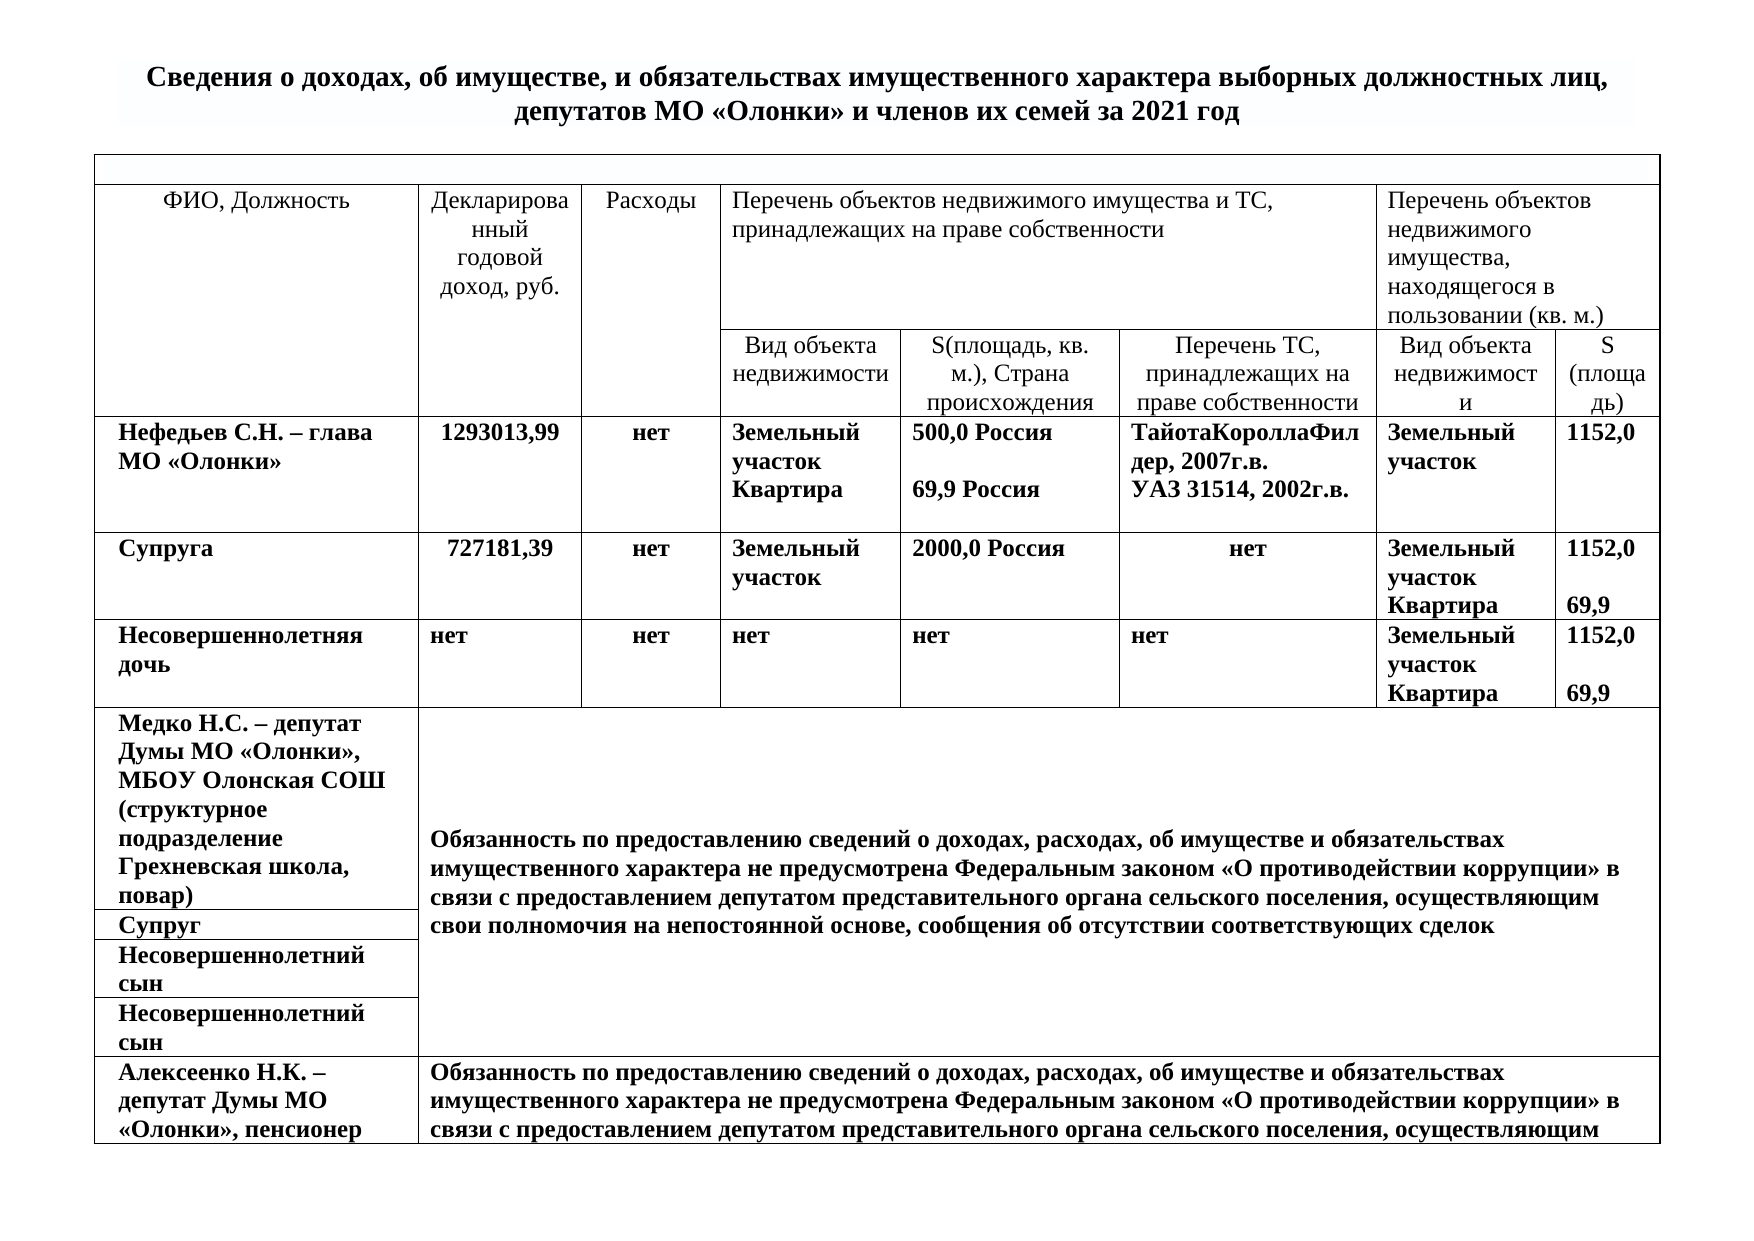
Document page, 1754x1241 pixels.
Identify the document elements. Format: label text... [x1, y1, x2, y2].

table_cell Нефедьев С.Н. – глава МО «Олонки» [95, 417, 418, 532]
table_cell Супруг [95, 910, 418, 939]
table_cell нет [901, 620, 1119, 707]
table_cell 727181,39 [419, 533, 581, 619]
table_cell ТайотаКороллаФилдер, 2007г.в. УАЗ 31514, 2002г.в. [1120, 417, 1376, 532]
table_cell Медко Н.С. – депутат Думы МО «Олонки», МБОУ Олонская СОШ (структурное подразделение Грехневская школа, повар) [95, 708, 418, 909]
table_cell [419, 1057, 1659, 1143]
table_cell нет [582, 620, 720, 707]
table_cell Перечень объектов недвижимого имущества, находящегося в пользовании (кв. м.) [1377, 185, 1659, 329]
text Сведения о доходах, об имуществе, и обязательствах имущественного характера выборных должностных лиц, [118, 59, 1636, 93]
table_cell нет [582, 417, 720, 532]
table_cell Несовершеннолетний сын [95, 940, 418, 997]
table_cell Перечень объектов недвижимого имущества и ТС, принадлежащих на праве собственности [721, 185, 1376, 329]
table_cell Алексеенко Н.К. – депутат Думы МО «Олонки», пенсионер [95, 1057, 418, 1143]
table_cell нет [1120, 620, 1376, 707]
table_cell 500,0 Россия 69,9 Россия [901, 417, 1119, 532]
table_cell Земельный участок Квартира [721, 417, 900, 532]
table_cell нет [721, 620, 900, 707]
table_cell 1152,0 69,9 [1556, 533, 1659, 619]
table_header [1649, 155, 1659, 184]
table_cell Перечень ТС, принадлежащих на праве собственности [1120, 330, 1376, 416]
table_cell S(площадь) [1556, 330, 1659, 416]
table_cell Земельный участок [721, 533, 900, 619]
table_cell S(площадь, кв. м.), Страна происхождения [901, 330, 1119, 416]
table_cell Земельный участок Квартира [1377, 620, 1555, 707]
text депутатов МО «Олонки» и членов их семей за 2021 год [118, 93, 1636, 126]
table_cell ФИО, Должность [95, 185, 418, 416]
table_cell Супруга [95, 533, 418, 619]
table_cell Несовершеннолетняя дочь [95, 620, 418, 707]
table_cell Вид объекта недвижимости [1377, 330, 1555, 416]
table_cell Земельный участок Квартира [1377, 533, 1555, 619]
table_cell Декларированный годовой доход, руб. [419, 185, 581, 416]
table_cell 2000,0 Россия [901, 533, 1119, 619]
table_cell нет [419, 620, 581, 707]
table_cell 1152,0 [1556, 417, 1659, 532]
table_cell нет [582, 533, 720, 619]
table_cell 1152,0 69,9 [1556, 620, 1659, 707]
table_cell Земельный участок [1377, 417, 1555, 532]
table_cell нет [1120, 533, 1376, 619]
table_cell Несовершеннолетний сын [95, 998, 418, 1056]
table_header [95, 155, 105, 184]
table_cell Расходы [582, 185, 720, 416]
table_cell 1293013,99 [419, 417, 581, 532]
table_cell Вид объекта недвижимости [721, 330, 900, 416]
